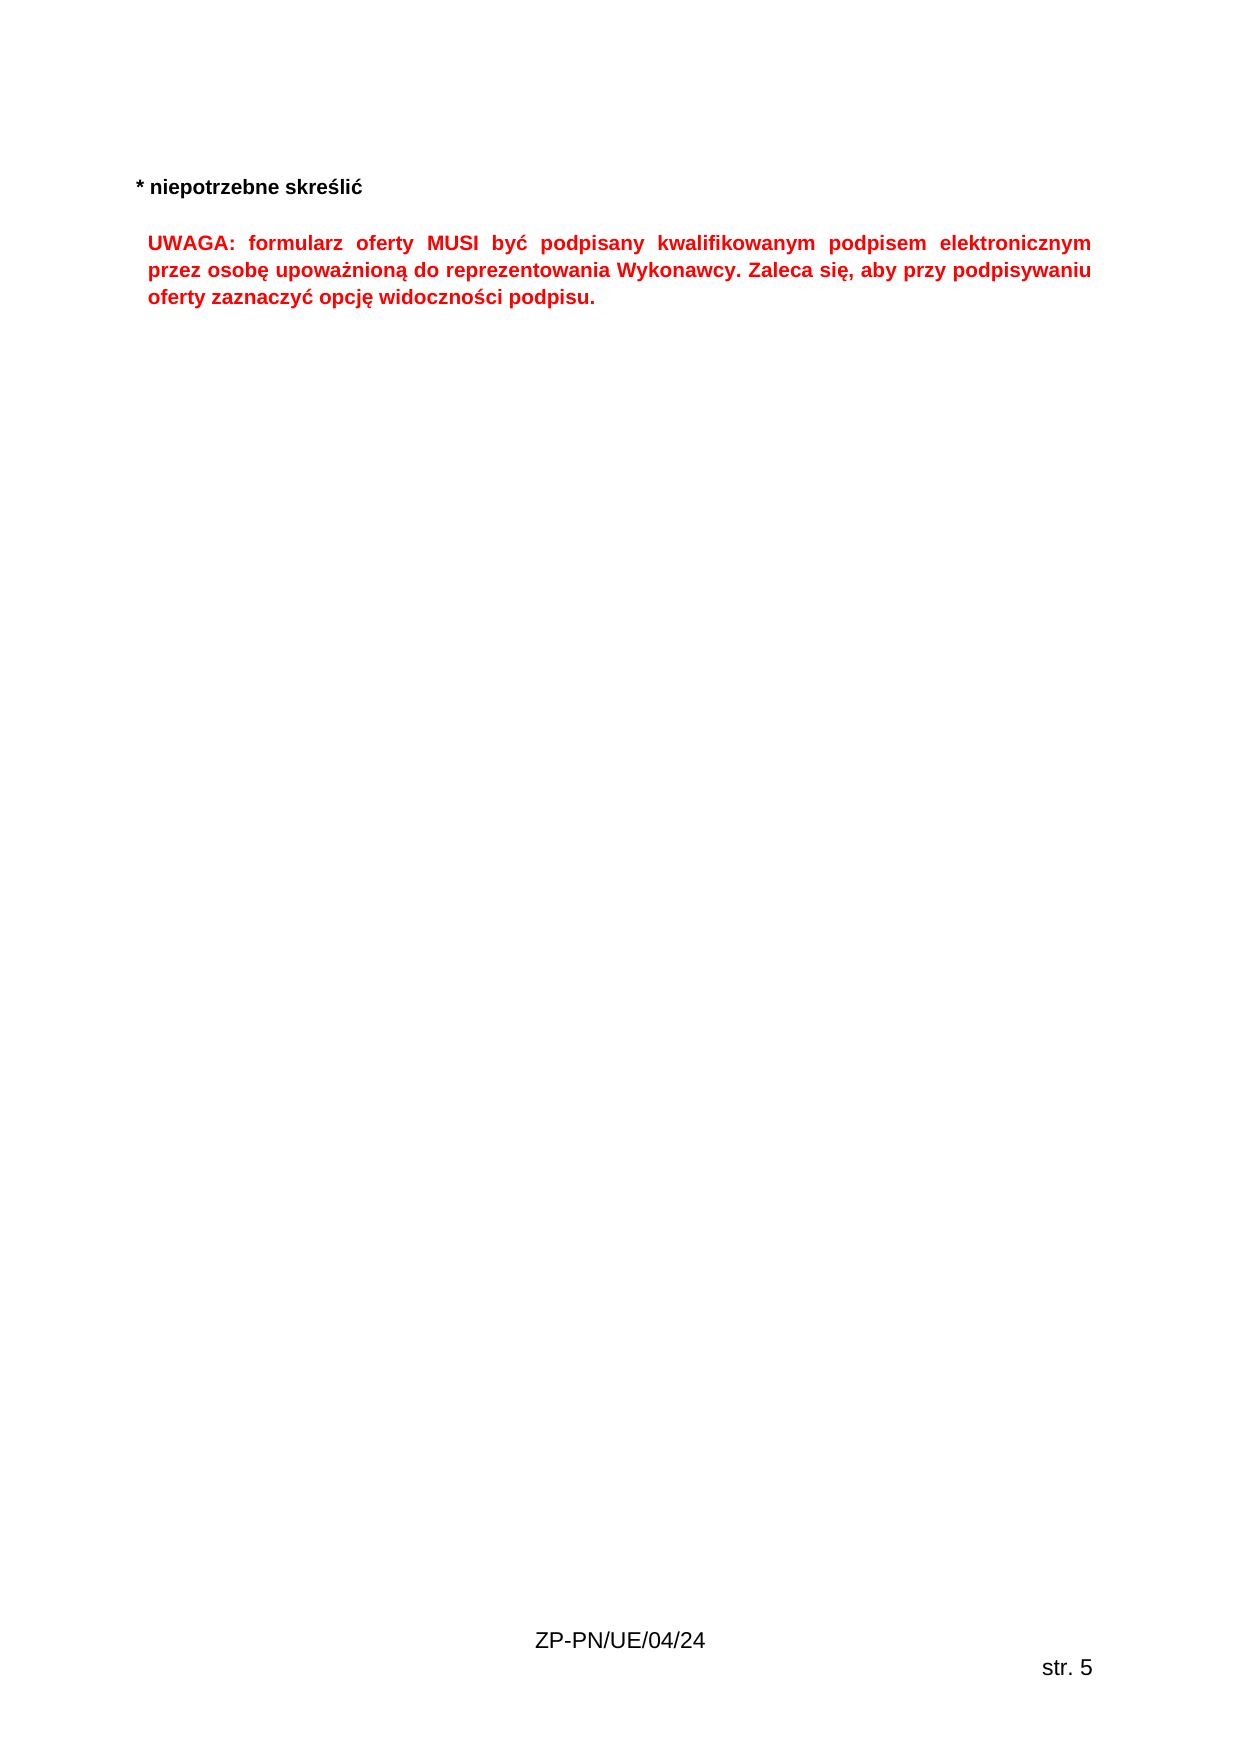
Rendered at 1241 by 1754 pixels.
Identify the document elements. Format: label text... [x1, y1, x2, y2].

text UWAGA: formularz oferty MUSI być podpisany kwalifikowanym podpisem elektronicznym przez osobę upoważnioną do reprezentowania Wykonawcy. Zaleca się, aby przy podpisywaniu oferty zaznaczyć opcję widoczności podpisu. [148, 231, 1093, 309]
text * niepotrzebne skreślić [136, 174, 1093, 198]
